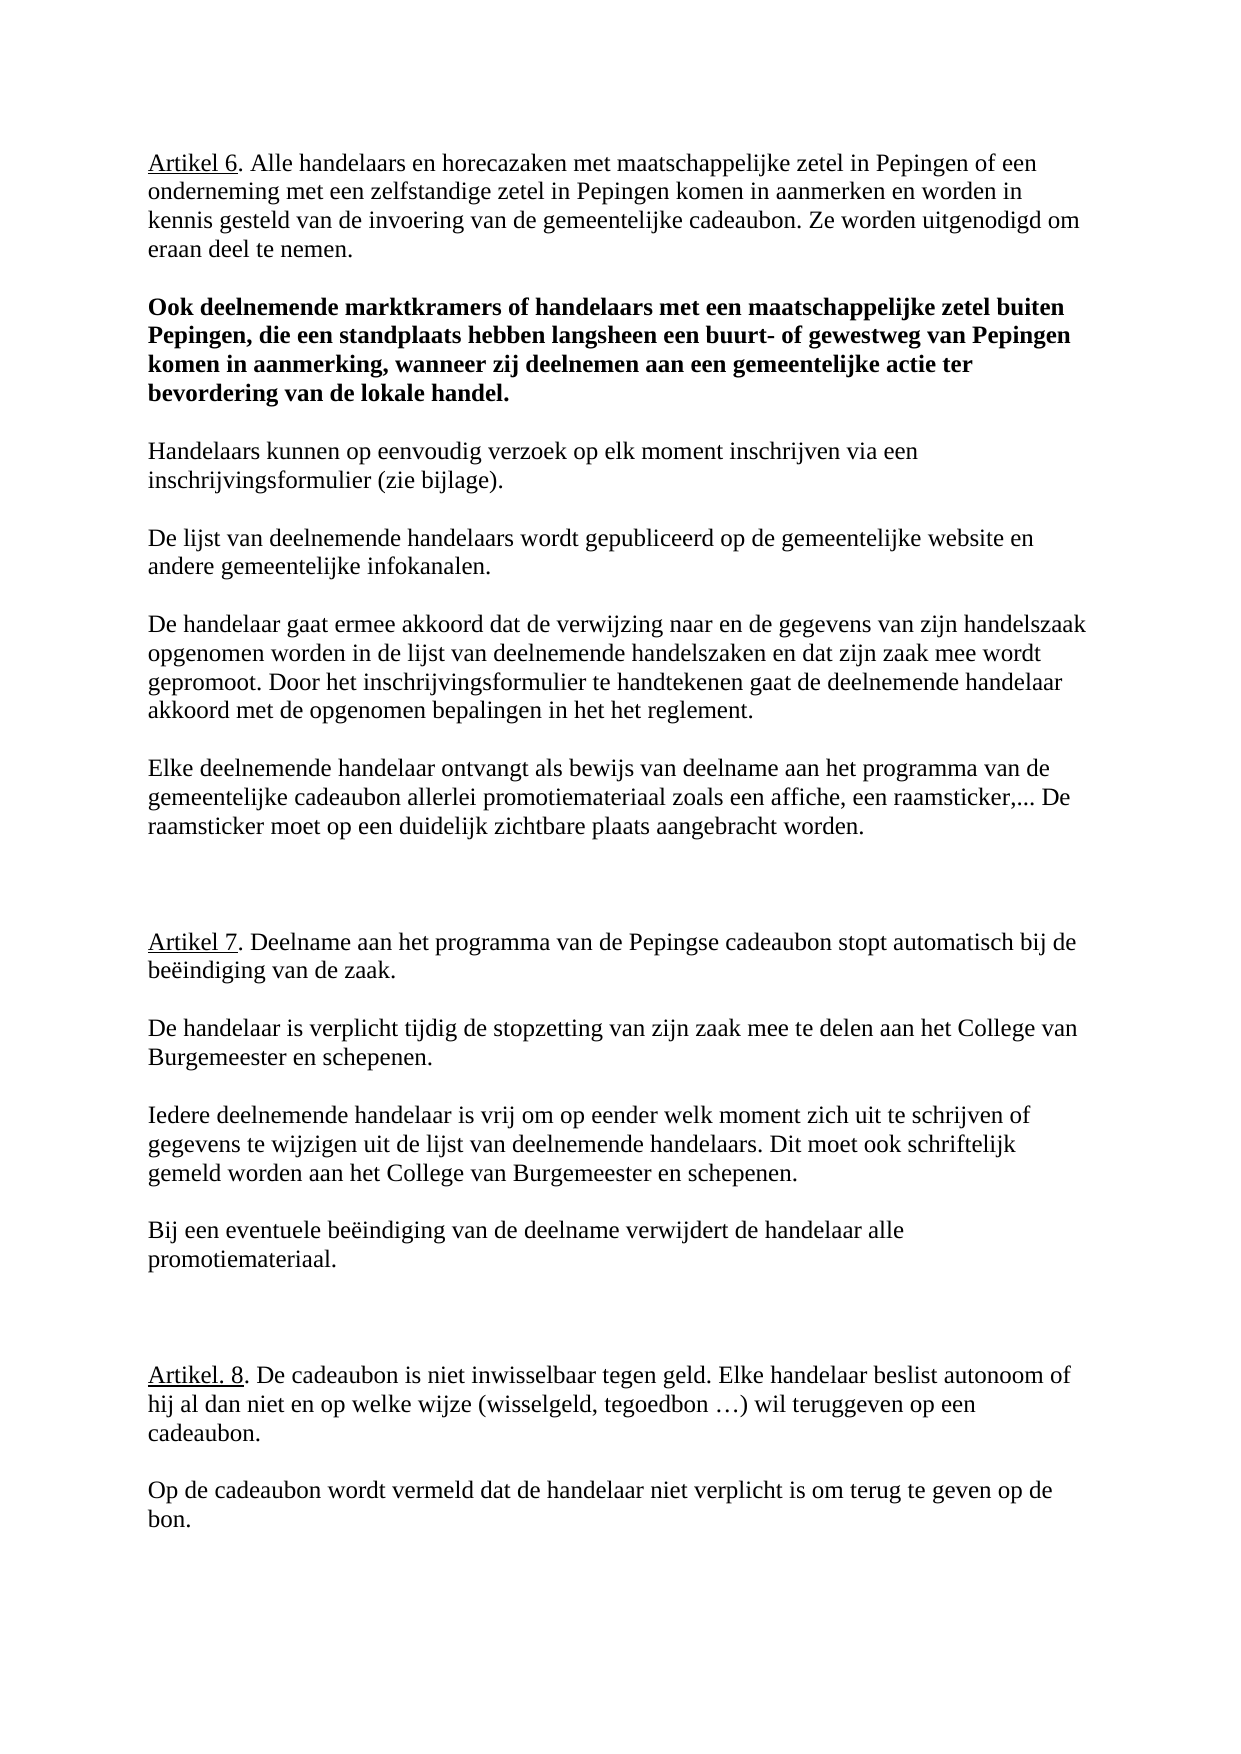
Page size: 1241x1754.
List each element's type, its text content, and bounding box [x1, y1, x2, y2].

text Handelaars kunnen op eenvoudig verzoek op elk moment inschrijven via een inschrijvingsformulier (zie bijlage). [148, 436, 1093, 493]
text Elke deelnemende handelaar ontvangt als bewijs van deelname aan het programma van de gemeentelijke cadeaubon allerlei promotiemateriaal zoals een affiche, een raamsticker,... De raamsticker moet op een duidelijk zichtbare plaats aangebracht worden. [148, 753, 1093, 840]
text De lijst van deelnemende handelaars wordt gepubliceerd op de gemeentelijke website en andere gemeentelijke infokanalen. [148, 523, 1093, 580]
text Op de cadeaubon wordt vermeld dat de handelaar niet verplicht is om terug te geven op de bon. [148, 1476, 1093, 1533]
text Artikel 6. Alle handelaars en horecazaken met maatschappelijke zetel in Pepingen of een onderneming met een zelfstandige zetel in Pepingen komen in aanmerken en worden in kennis gesteld van de invoering van de gemeentelijke cadeaubon. Ze worden uitgenodigd om eraan deel te nemen. [148, 148, 1093, 263]
text De handelaar is verplicht tijdig de stopzetting van zijn zaak mee te delen aan het College van Burgemeester en schepenen. [148, 1013, 1093, 1071]
text Bij een eventuele beëindiging van de deelname verwijdert de handelaar alle promotiemateriaal. [148, 1216, 1093, 1273]
text Artikel 7. Deelname aan het programma van de Pepingse cadeaubon stopt automatisch bij de beëindiging van de zaak. [148, 927, 1093, 984]
text Iedere deelnemende handelaar is vrij om op eender welk moment zich uit te schrijven of gegevens te wijzigen uit de lijst van deelnemende handelaars. Dit moet ook schriftelijk gemeld worden aan het College van Burgemeester en schepenen. [148, 1100, 1093, 1186]
text De handelaar gaat ermee akkoord dat de verwijzing naar en de gegevens van zijn handelszaak opgenomen worden in de lijst van deelnemende handelszaken en dat zijn zaak mee wordt gepromoot. Door het inschrijvingsformulier te handtekenen gaat de deelnemende handelaar akkoord met de opgenomen bepalingen in het het reglement. [148, 609, 1093, 724]
text Artikel. 8. De cadeaubon is niet inwisselbaar tegen geld. Elke handelaar beslist autonoom of hij al dan niet en op welke wijze (wisselgeld, tegoedbon …) wil teruggeven op een cadeaubon. [148, 1360, 1093, 1446]
text Ook deelnemende marktkramers of handelaars met een maatschappelijke zetel buiten Pepingen, die een standplaats hebben langsheen een buurt- of gewestweg van Pepingen komen in aanmerking, wanneer zij deelnemen aan een gemeentelijke actie ter bevordering van de lokale handel. [148, 292, 1093, 407]
